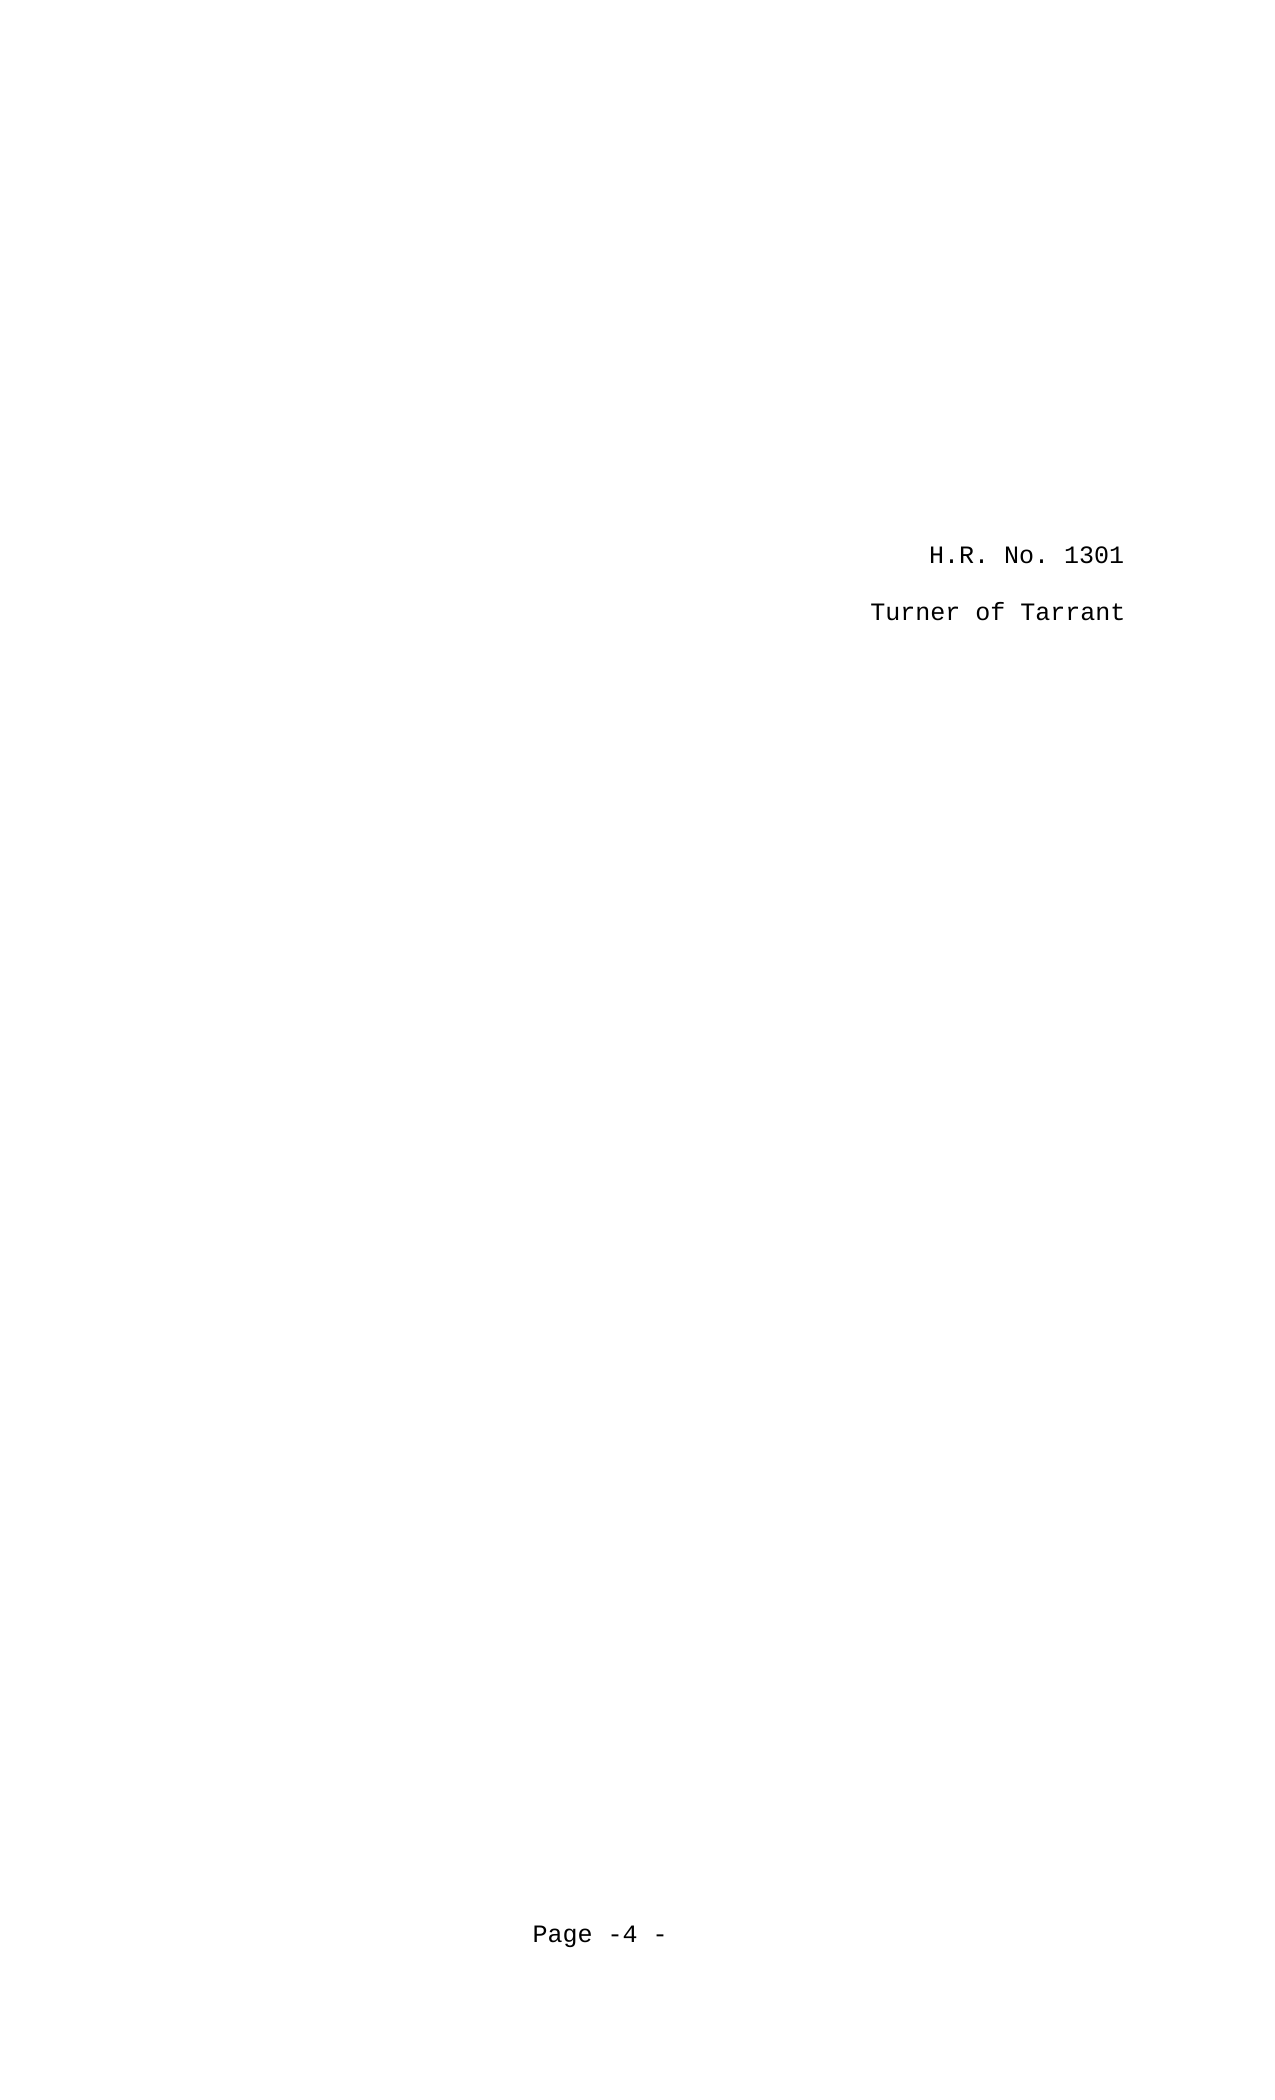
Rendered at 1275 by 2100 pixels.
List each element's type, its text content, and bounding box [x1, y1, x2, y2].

text Turner of Tarrant [150, 599, 1125, 628]
